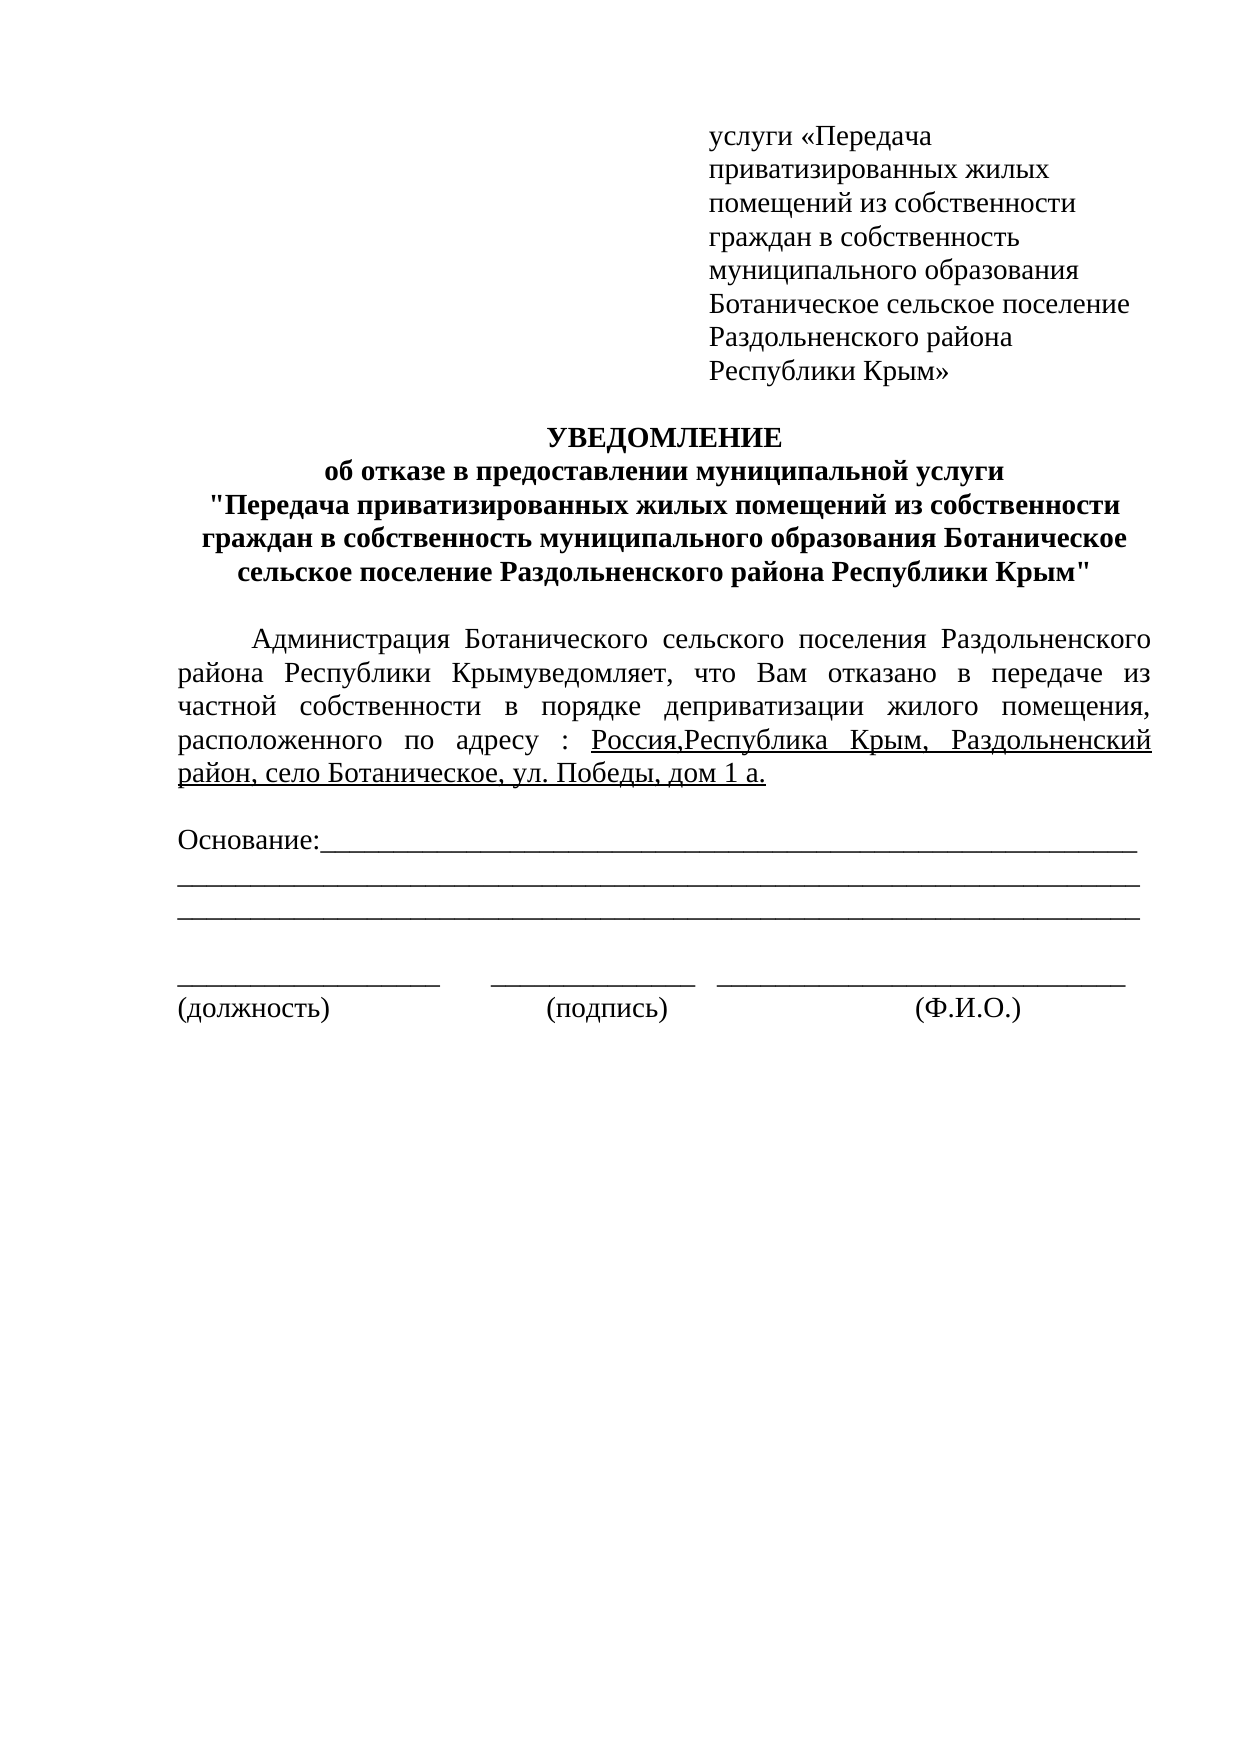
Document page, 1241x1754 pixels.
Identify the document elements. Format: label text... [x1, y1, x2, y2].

text __________________ ______________ ____________________________ [177, 957, 1152, 990]
text "Передача приватизированных жилых помещений из собственности граждан в собственность муниципального образования Ботаническое сельское поселение Раздольненского района Республики Крым" [177, 487, 1152, 588]
text __________________________________________________________________ [177, 856, 1152, 889]
text об отказе в предоставлении муниципальной услуги [177, 453, 1152, 487]
text Администрация Ботанического сельского поселения Раздольненского района Республики Крымуведомляет, что Вам отказано в передаче из частной собственности в порядке деприватизации жилого помещения, расположенного по адресу : Россия,Республика Крым, Раздольненский район, село Ботаническое, ул. Победы, дом 1 а. [177, 621, 1152, 789]
text Основание:________________________________________________________ [177, 822, 1152, 856]
text (должность) (подпись) (Ф.И.О.) [177, 990, 1152, 1024]
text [709, 118, 1152, 386]
text __________________________________________________________________ [177, 889, 1152, 923]
text УВЕДОМЛЕНИЕ [177, 420, 1152, 453]
